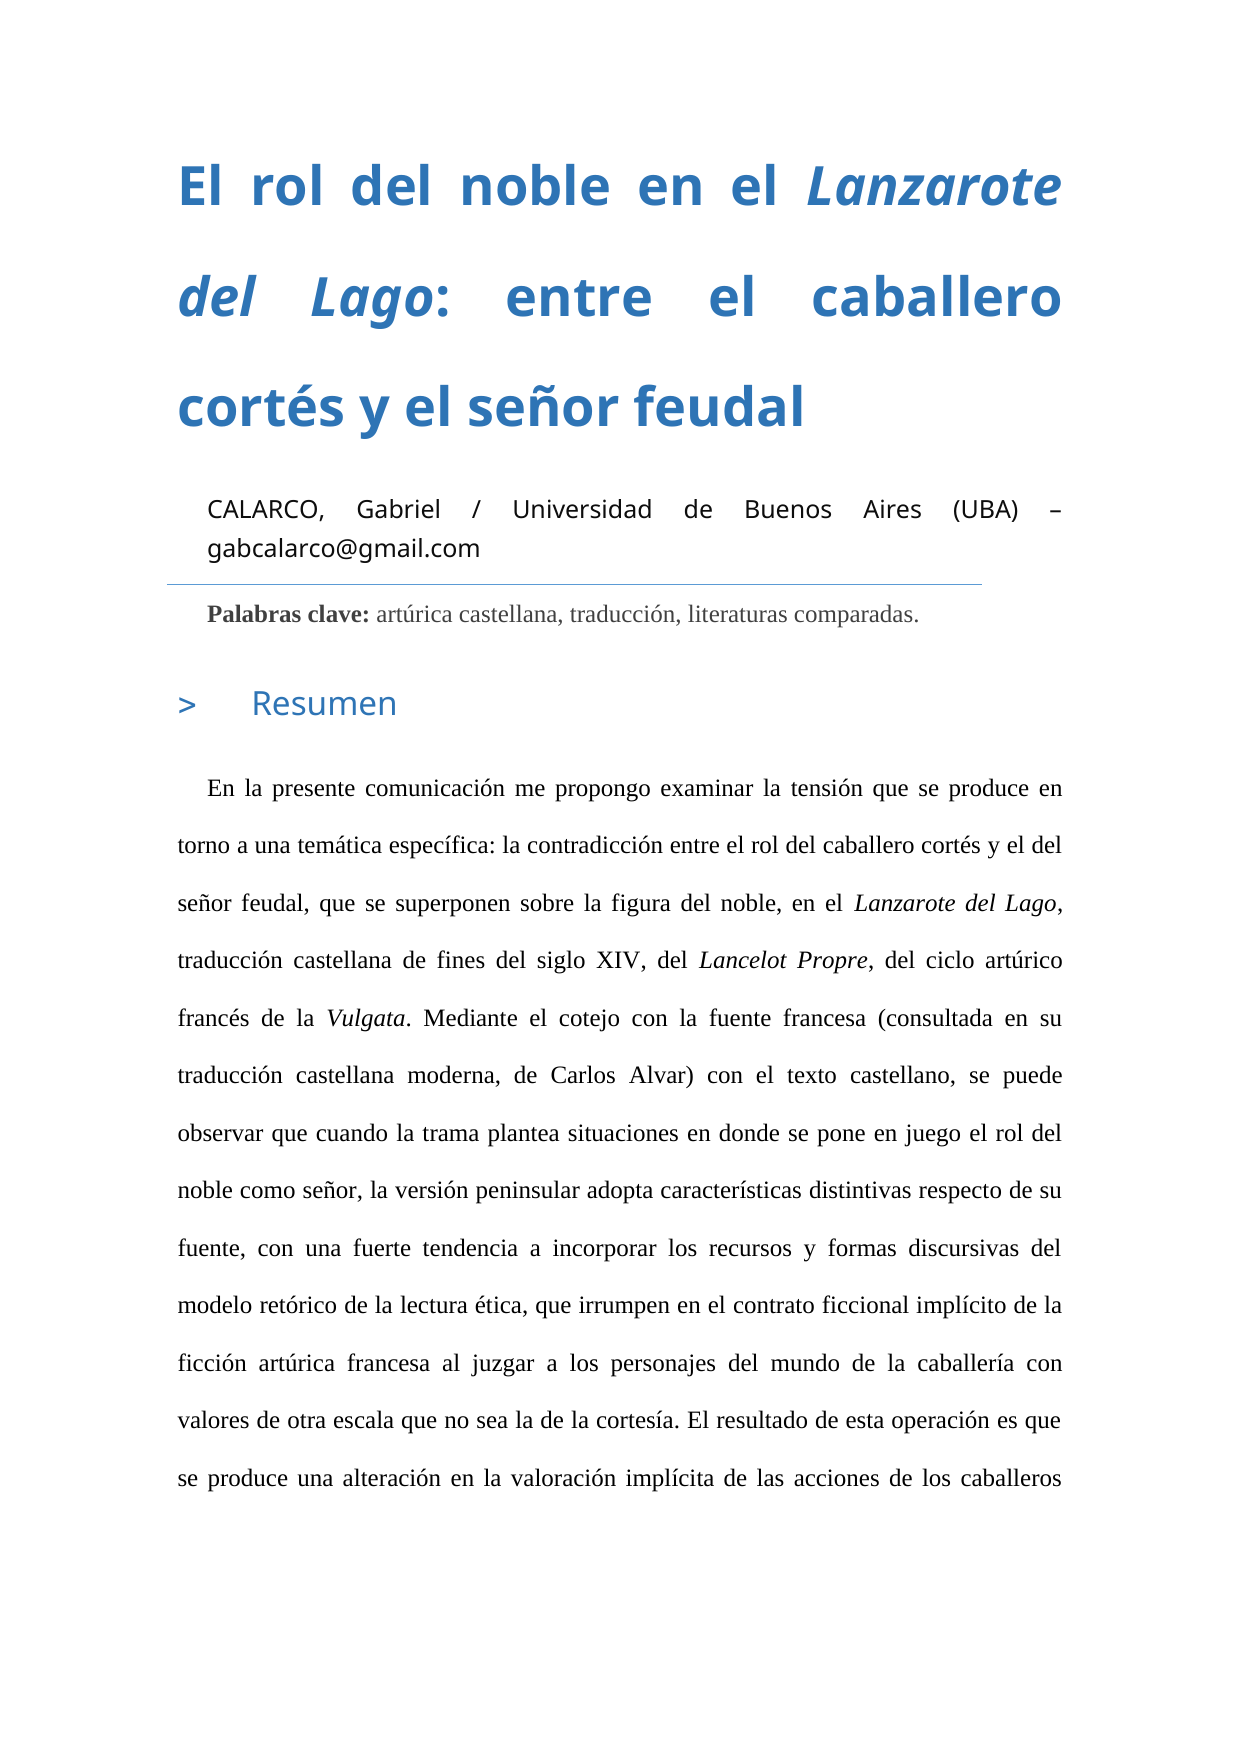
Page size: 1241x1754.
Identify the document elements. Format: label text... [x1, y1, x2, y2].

text Resumen [177, 680, 1063, 725]
text CALARCO, Gabriel / Universidad de Buenos Aires (UBA) – gabcalarco@gmail.com [207, 492, 1063, 565]
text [177, 773, 1063, 1492]
text Palabras clave: artúrica castellana, traducción, literaturas comparadas. [207, 599, 1063, 628]
text El rol del noble en el Lanzarote del Lago: entre el caballero cortés y el señor feudal [177, 148, 1063, 443]
